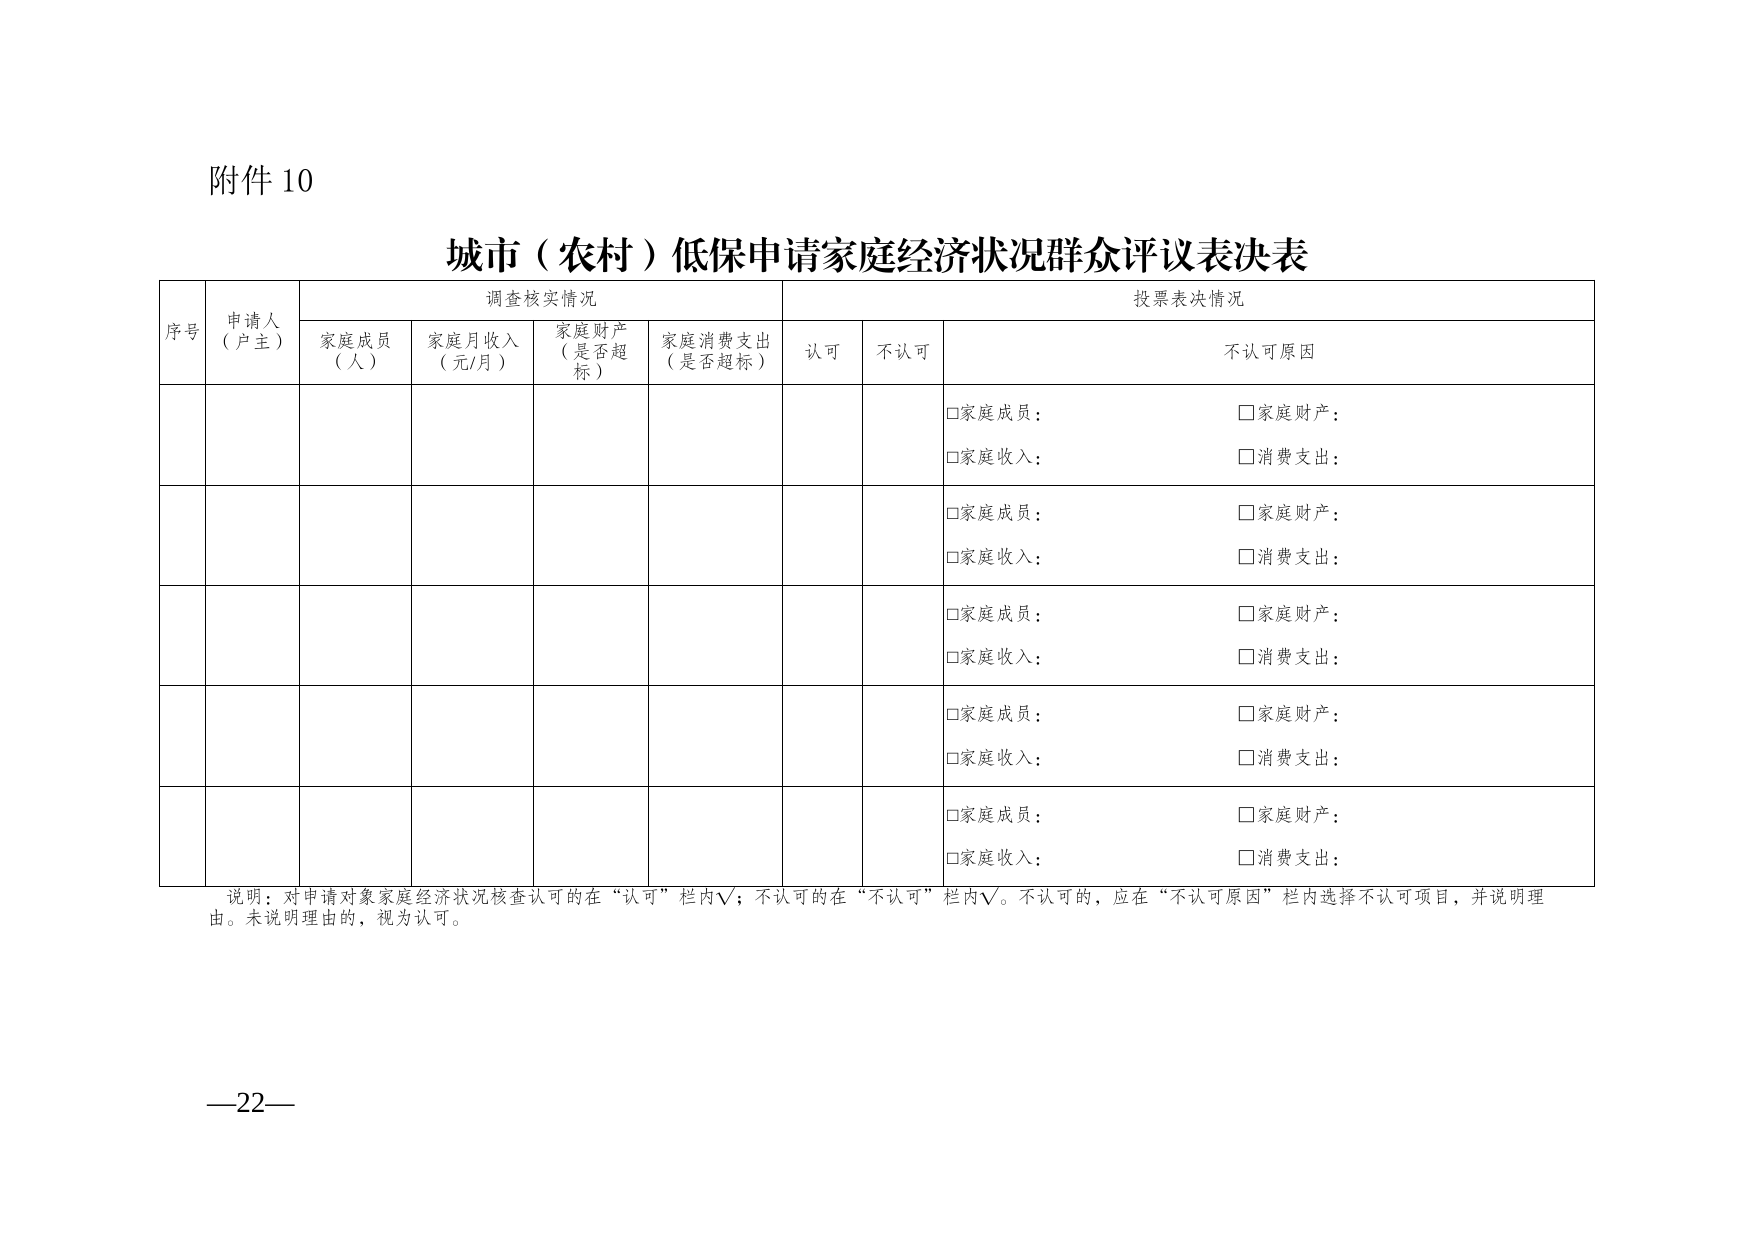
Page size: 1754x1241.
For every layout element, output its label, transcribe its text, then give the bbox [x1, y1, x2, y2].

table_cell □家庭成员： □家庭财产： □家庭收入： □消费支出： [944, 385, 1594, 484]
table_cell [783, 686, 862, 786]
table_header 投票表决情况 [783, 281, 1594, 320]
table_cell [160, 385, 205, 484]
table_cell [783, 385, 862, 484]
table_cell [534, 385, 648, 484]
table_cell [863, 686, 943, 786]
table_header 序号 [160, 281, 205, 384]
table_cell 不认可原因 [944, 321, 1594, 384]
table_cell [534, 586, 648, 685]
table_cell [206, 787, 299, 886]
table_cell [649, 586, 782, 685]
table_cell [206, 586, 299, 685]
text 说明：对申请对象家庭经济状况核查认可的在“认可”栏内√；不认可的在“不认可”栏内√。不认可的，应在“不认可原因”栏内选择不认可项目，并说明理由。未说明理由的，视为认可。 [207, 887, 1547, 929]
table_cell [649, 686, 782, 786]
table_cell [412, 586, 533, 685]
table_cell [300, 385, 411, 484]
table_cell [300, 787, 411, 886]
table_cell [863, 385, 943, 484]
table_cell [160, 486, 205, 585]
table_cell [783, 787, 862, 886]
table_cell [206, 686, 299, 786]
table_cell 家庭成员（人） [300, 321, 411, 384]
table_cell [206, 486, 299, 585]
table_cell [649, 486, 782, 585]
text 附件10 [207, 159, 1547, 197]
table_cell [300, 686, 411, 786]
table_cell [863, 787, 943, 886]
table_cell [783, 586, 862, 685]
table_cell [160, 586, 205, 685]
table_header 申请人 （户主） [206, 281, 299, 384]
table_cell □家庭成员： □家庭财产： □家庭收入： □消费支出： [944, 787, 1594, 886]
table_cell 家庭月收入（元/月） [412, 321, 533, 384]
table_header 调查核实情况 [300, 281, 782, 320]
table_cell [160, 787, 205, 886]
text 城市（农村）低保申请家庭经济状况群众评议表决表 [207, 236, 1547, 279]
table_cell [863, 586, 943, 685]
table_cell [412, 486, 533, 585]
table_cell [534, 486, 648, 585]
table_cell [206, 385, 299, 484]
table_cell 认可 [783, 321, 862, 384]
table_cell 家庭财产 （是否超标） [534, 321, 648, 384]
table_cell 家庭消费支出（是否超标） [649, 321, 782, 384]
table_cell [300, 486, 411, 585]
table_cell [783, 486, 862, 585]
table_cell [160, 686, 205, 786]
table_cell [649, 787, 782, 886]
table_cell [412, 787, 533, 886]
table_cell [534, 787, 648, 886]
table_cell 不认可 [863, 321, 943, 384]
table_cell [863, 486, 943, 585]
table_cell [412, 686, 533, 786]
table_cell [649, 385, 782, 484]
table_cell □家庭成员： □家庭财产： □家庭收入： □消费支出： [944, 586, 1594, 685]
table_cell □家庭成员： □家庭财产： □家庭收入： □消费支出： [944, 486, 1594, 585]
table_cell [300, 586, 411, 685]
table_cell [534, 686, 648, 786]
table_cell [412, 385, 533, 484]
table_cell □家庭成员： □家庭财产： □家庭收入： □消费支出： [944, 686, 1594, 786]
